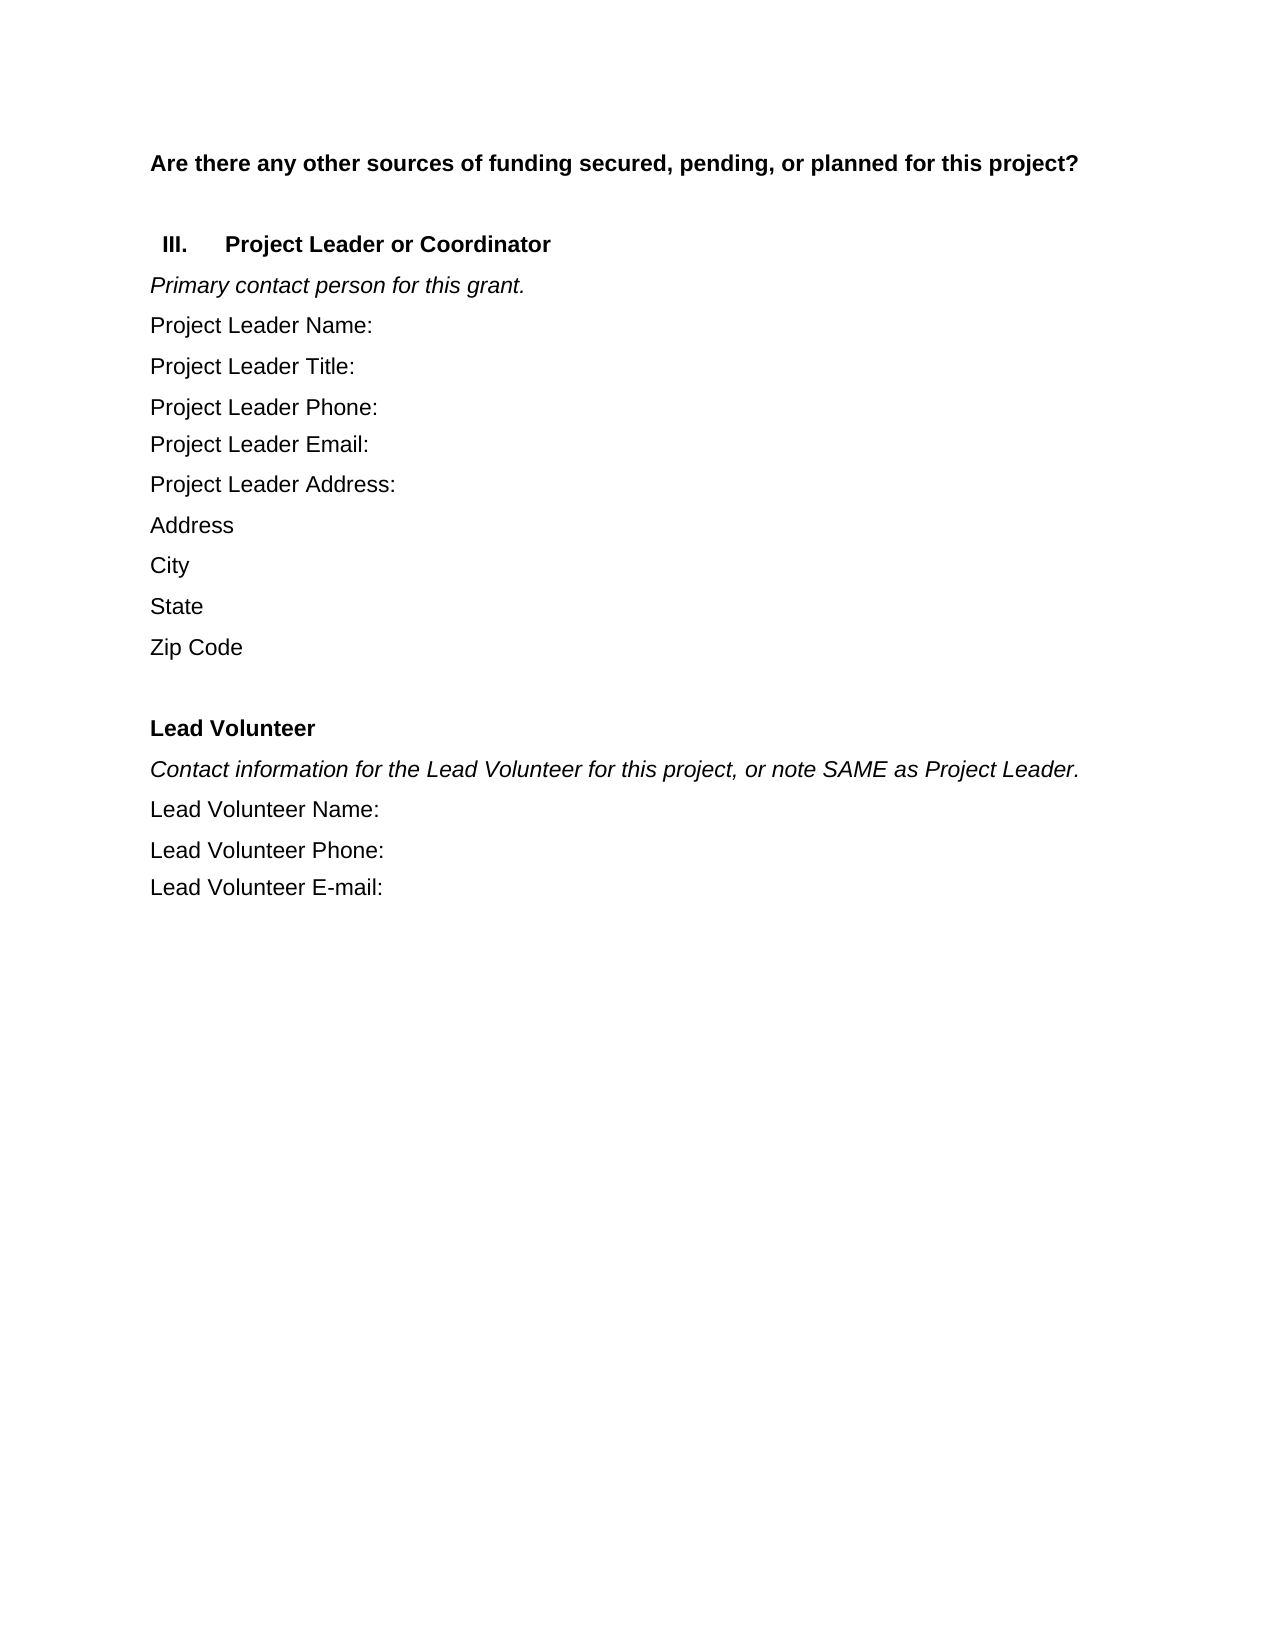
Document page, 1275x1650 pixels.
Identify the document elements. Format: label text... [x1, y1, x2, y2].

text Lead Volunteer [150, 715, 1125, 741]
list Project Leader or Coordinator [187, 231, 1125, 258]
text Address [150, 512, 1125, 538]
text State [150, 593, 1125, 619]
text City [150, 552, 1125, 579]
text Project Leader Email: [150, 431, 1125, 457]
text Project Leader Name: [150, 312, 1125, 339]
text Contact information for the Lead Volunteer for this project, or note SAME as Project Leader. [150, 756, 1125, 782]
text Project Leader Title: [150, 353, 1125, 379]
text Project Leader Address: [150, 471, 1125, 497]
text Zip Code [150, 634, 1125, 660]
text Project Leader Phone: [150, 394, 1125, 420]
text Are there any other sources of funding secured, pending, or planned for this project? [150, 150, 1125, 176]
text Lead Volunteer Name: [150, 796, 1125, 822]
text Primary contact person for this grant. [150, 272, 1125, 298]
text Lead Volunteer Phone: [150, 837, 1125, 863]
text Lead Volunteer E-mail: [150, 873, 1125, 900]
